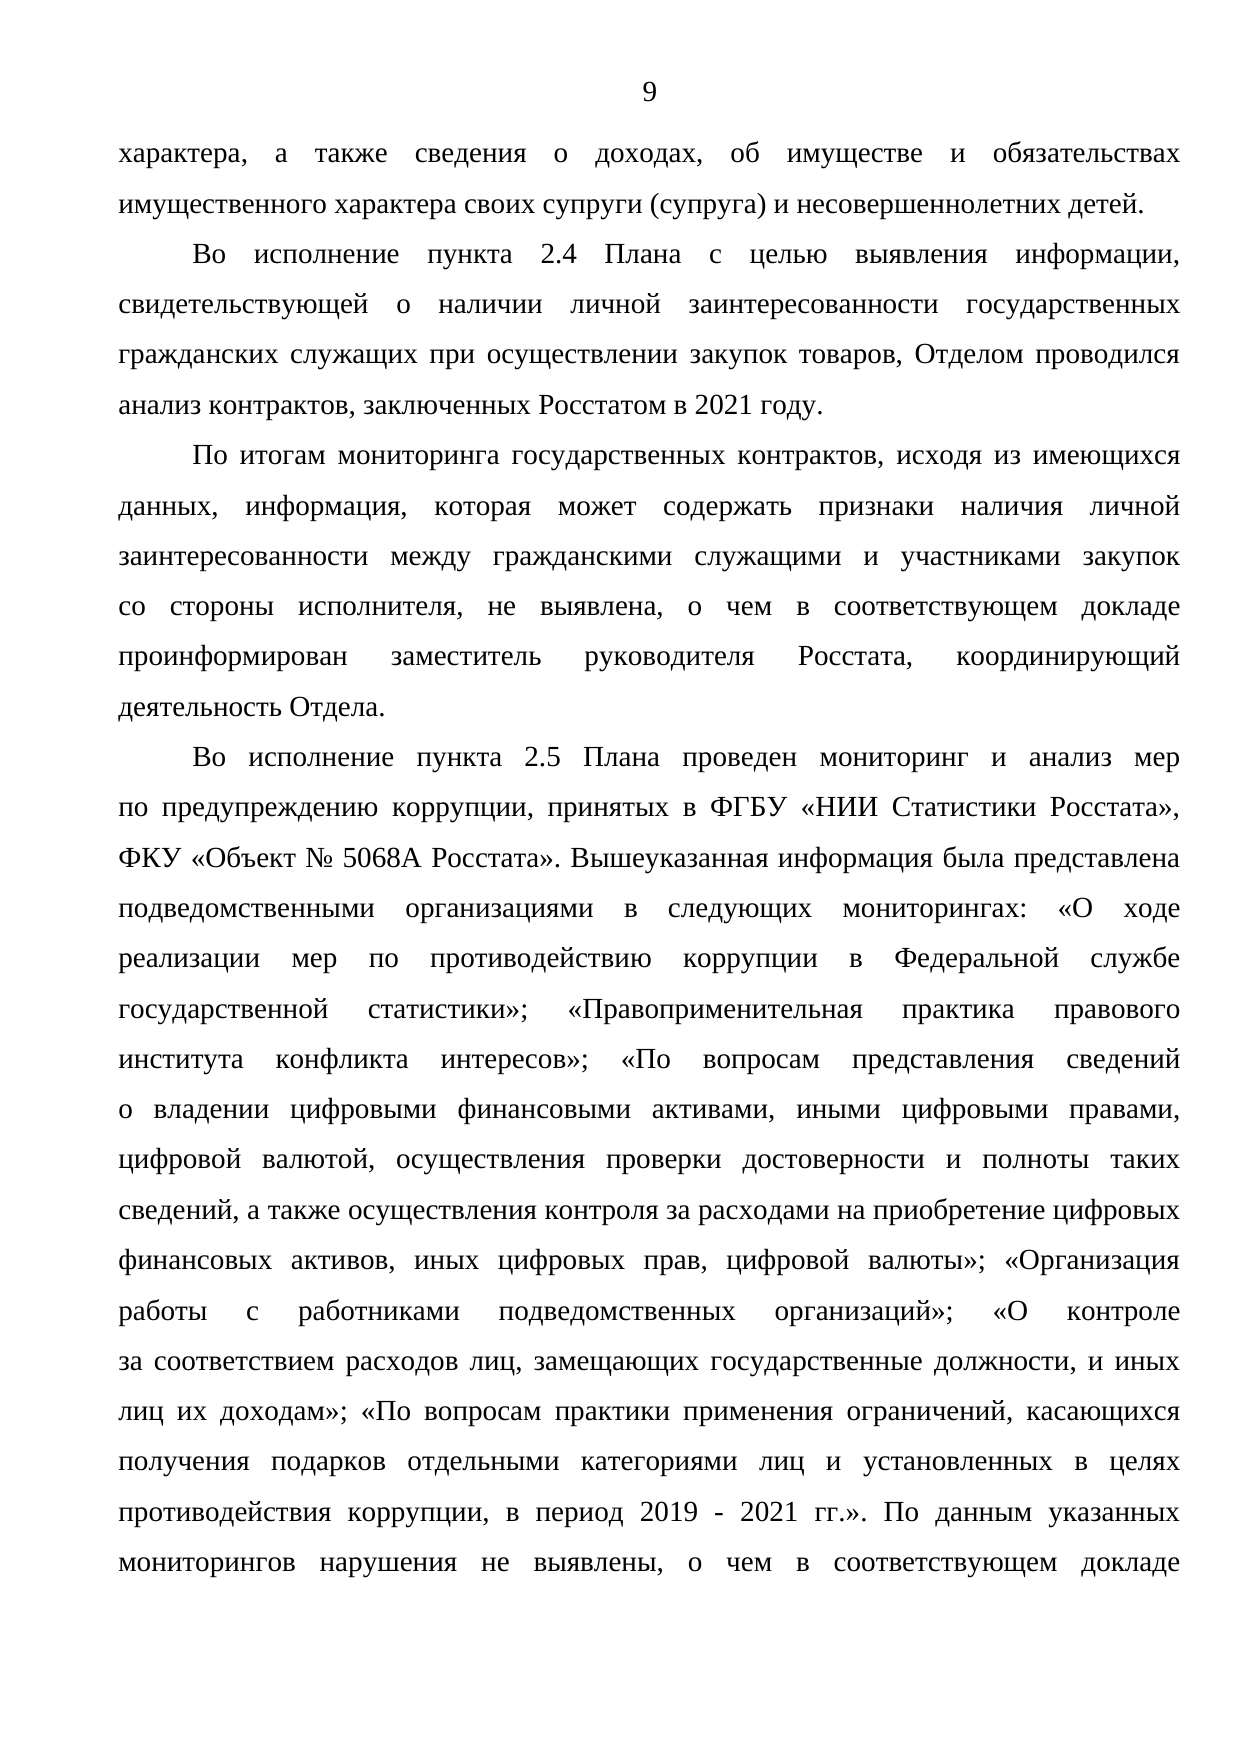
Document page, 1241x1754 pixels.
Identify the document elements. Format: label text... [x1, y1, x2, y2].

text Во исполнение пункта 2.4 Плана с целью выявления информации, свидетельствующей о наличии личной заинтересованности государственных гражданских служащих при осуществлении закупок товаров, Отделом проводился анализ контрактов, заключенных Росстатом в 2021 году. [118, 236, 1181, 421]
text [118, 135, 1181, 219]
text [118, 739, 1181, 1578]
text По итогам мониторинга государственных контрактов, исходя из имеющихся данных, информация, которая может содержать признаки наличия личной заинтересованности между гражданскими служащими и участниками закупок со стороны исполнителя, не выявлена, о чем в соответствующем докладе проинформирован заместитель руководителя Росстата, координирующий деятельность Отдела. [118, 437, 1181, 722]
